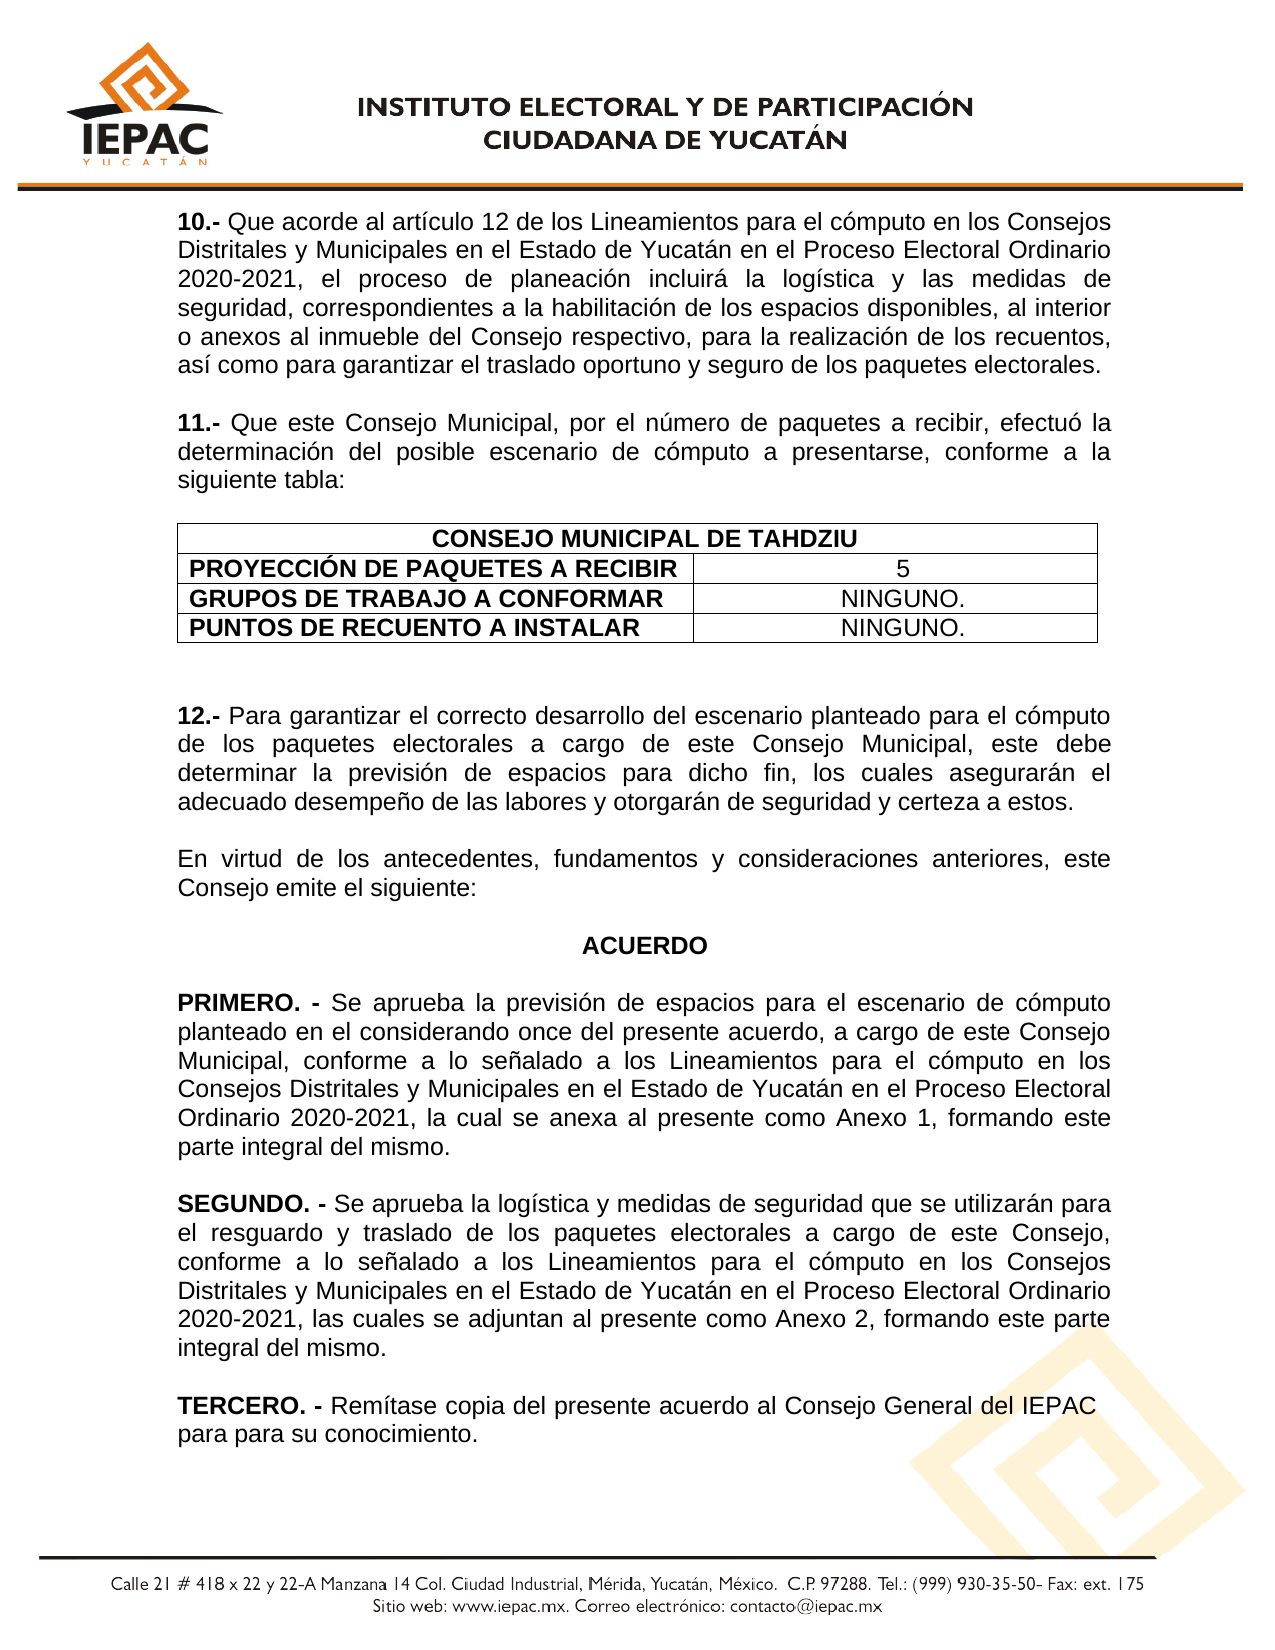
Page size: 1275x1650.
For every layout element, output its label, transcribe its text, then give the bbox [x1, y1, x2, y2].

table_cell NINGUNO. [694, 584, 1097, 612]
table_cell GRUPOS DE TRABAJO A CONFORMAR [178, 584, 693, 612]
text 10.- Que acorde al artículo 12 de los Lineamientos para el cómputo en los Consejos Distritales y Municipales en el Estado de Yucatán en el Proceso Electoral Ordinario 2020-2021, el proceso de planeación incluirá la logística y las medidas de seguridad, correspondientes a la habilitación de los espacios disponibles, al interior o anexos al inmueble del Consejo respectivo, para la realización de los recuentos, así como para garantizar el traslado oportuno y seguro de los paquetes electorales. [177, 207, 1113, 379]
table_header CONSEJO MUNICIPAL DE TAHDZIU [178, 524, 1097, 553]
table_cell PUNTOS DE RECUENTO A INSTALAR [178, 614, 693, 642]
table_cell 5 [694, 554, 1097, 583]
text 12.- Para garantizar el correcto desarrollo del escenario planteado para el cómputo de los paquetes electorales a cargo de este Consejo Municipal, este debe determinar la previsión de espacios para dicho fin, los cuales asegurarán el adecuado desempeño de las labores y otorgarán de seguridad y certeza a estos. [177, 701, 1113, 816]
text 11.- Que este Consejo Municipal, por el número de paquetes a recibir, efectuó la determinación del posible escenario de cómputo a presentarse, conforme a la siguiente tabla: [177, 408, 1113, 494]
text SEGUNDO. - Se aprueba la logística y medidas de seguridad que se utilizarán para el resguardo y traslado de los paquetes electorales a cargo de este Consejo, conforme a lo señalado a los Lineamientos para el cómputo en los Consejos Distritales y Municipales en el Estado de Yucatán en el Proceso Electoral Ordinario 2020-2021, las cuales se adjuntan al presente como Anexo 2, formando este parte integral del mismo. [177, 1189, 1113, 1362]
picture [17, 42, 1247, 1615]
text PRIMERO. - Se aprueba la previsión de espacios para el escenario de cómputo planteado en el considerando once del presente acuerdo, a cargo de este Consejo Municipal, conforme a lo señalado a los Lineamientos para el cómputo en los Consejos Distritales y Municipales en el Estado de Yucatán en el Proceso Electoral Ordinario 2020-2021, la cual se anexa al presente como Anexo 1, formando este parte integral del mismo. [177, 988, 1113, 1161]
table_cell PROYECCIÓN DE PAQUETES A RECIBIR [178, 554, 693, 583]
text En virtud de los antecedentes, fundamentos y consideraciones anteriores, este Consejo emite el siguiente: [177, 844, 1113, 902]
table_cell NINGUNO. [694, 614, 1097, 642]
text TERCERO. - Remítase copia del presente acuerdo al Consejo General del IEPAC para para su conocimiento. [177, 1391, 1098, 1448]
text ACUERDO [177, 931, 1113, 959]
